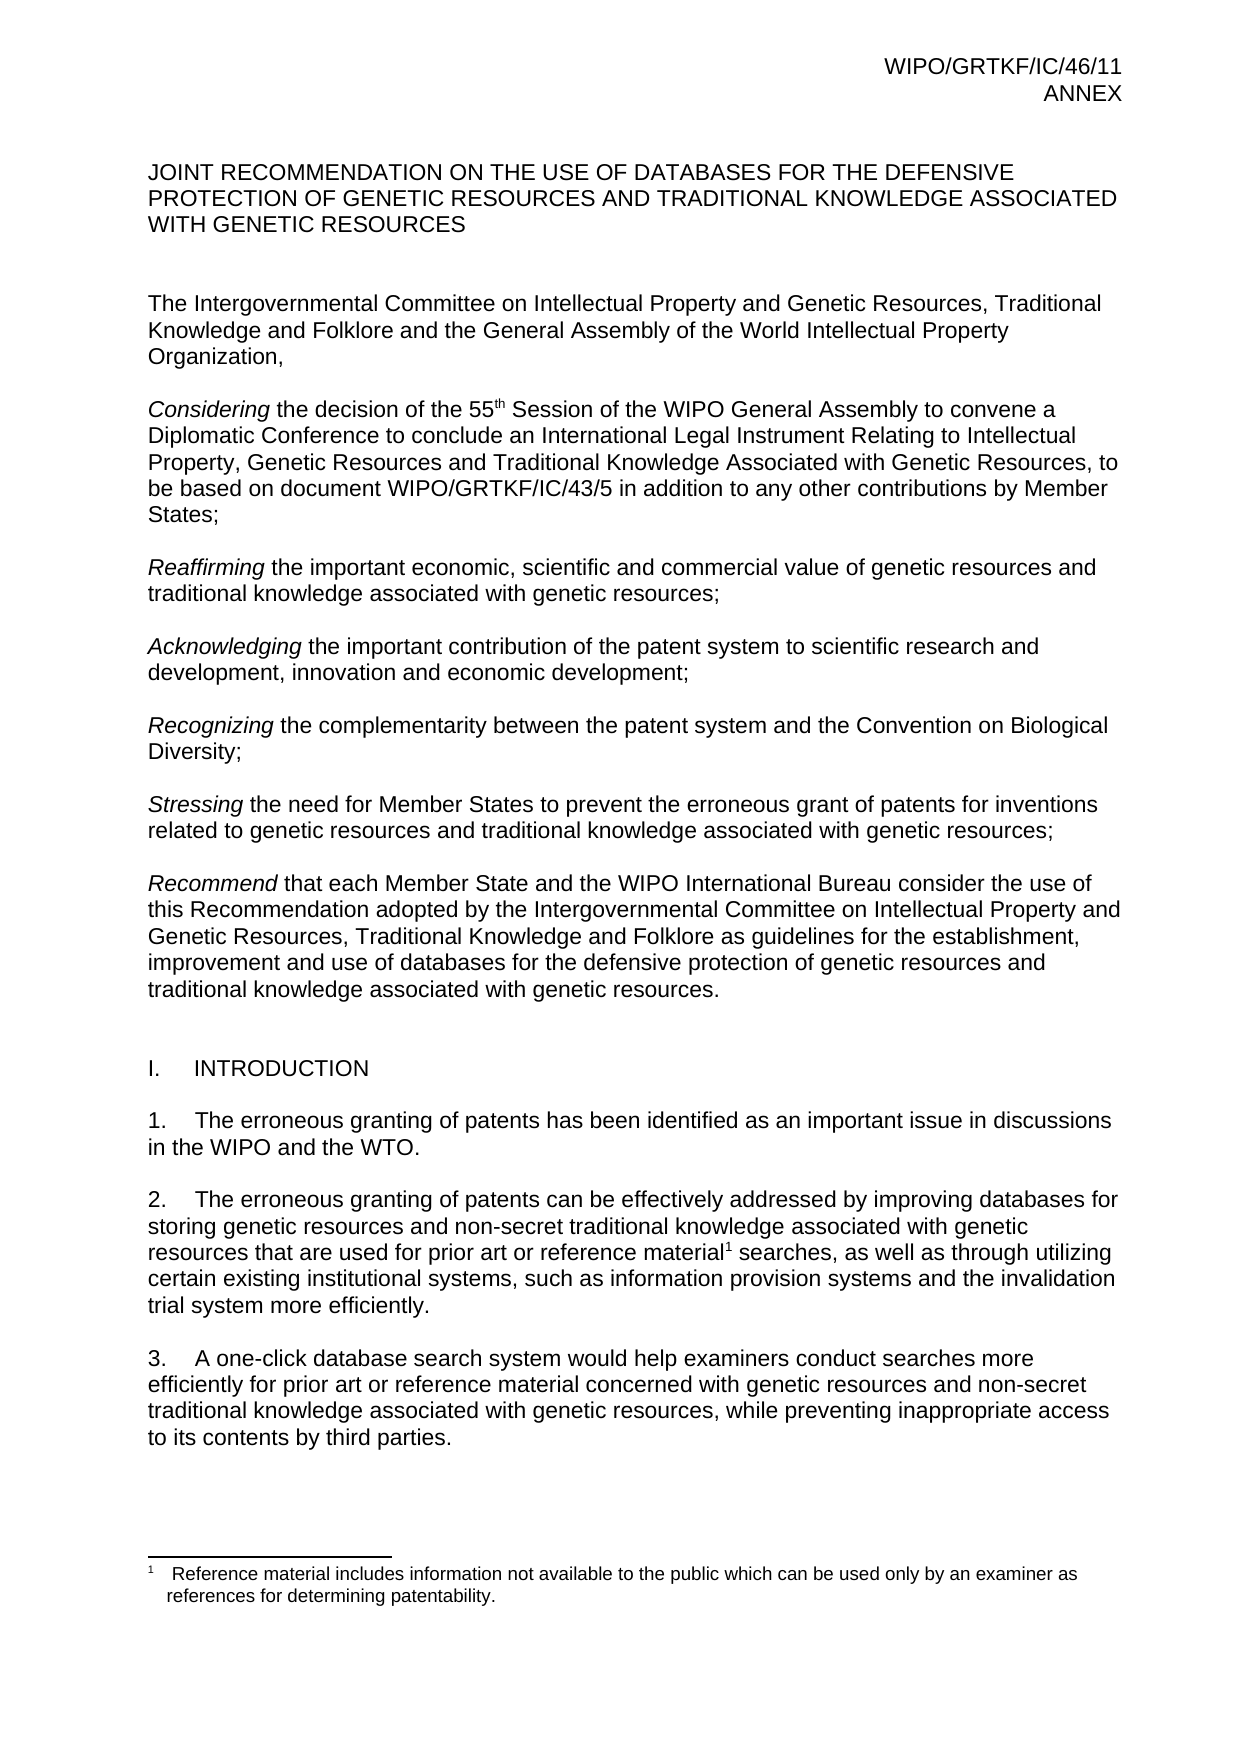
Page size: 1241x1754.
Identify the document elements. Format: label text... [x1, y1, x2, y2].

list INTRODUCTION [148, 1054, 1122, 1081]
list The erroneous granting of patents has been identified as an important issue in discussions in the WIPO and the WTO. [148, 1107, 1122, 1160]
list A one-click database search system would help examiners conduct searches more efficiently for prior art or reference material concerned with genetic resources and non-secret traditional knowledge associated with genetic resources, while preventing inappropriate access to its contents by third parties. [148, 1344, 1122, 1450]
text Recommend that each Member State and the WIPO International Bureau consider the use of this Recommendation adopted by the Intergovernmental Committee on Intellectual Property and Genetic Resources, Traditional Knowledge and Folklore as guidelines for the establishment, improvement and use of databases for the defensive protection of genetic resources and traditional knowledge associated with genetic resources. [148, 870, 1122, 1002]
text JOINT RECOMMENDATION ON THE USE OF DATABASES FOR THE DEFENSIVE PROTECTION OF GENETIC RESOURCES AND TRADITIONAL KNOWLEDGE ASSOCIATED WITH GENETIC RESOURCES [148, 158, 1122, 238]
text Considering the decision of the 55th Session of the WIPO General Assembly to convene a Diplomatic Conference to conclude an International Legal Instrument Relating to Intellectual Property, Genetic Resources and Traditional Knowledge Associated with Genetic Resources, to be based on document WIPO/GRTKF/IC/43/5 in addition to any other contributions by Member States; [148, 396, 1122, 527]
text The Intergovernmental Committee on Intellectual Property and Genetic Resources, Traditional Knowledge and Folklore and the General Assembly of the World Intellectual Property Organization, [148, 290, 1122, 369]
text Acknowledging the important contribution of the patent system to scientific research and development, innovation and economic development; [148, 633, 1122, 686]
text Stressing the need for Member States to prevent the erroneous grant of patents for inventions related to genetic resources and traditional knowledge associated with genetic resources; [148, 791, 1122, 844]
text Reaffirming the important economic, scientific and commercial value of genetic resources and traditional knowledge associated with genetic resources; [148, 554, 1122, 607]
list The erroneous granting of patents can be effectively addressed by improving databases for storing genetic resources and non-secret traditional knowledge associated with genetic resources that are used for prior art or reference material searches, as well as through utilizing certain existing institutional systems, such as information provision systems and the invalidation trial system more efficiently. [148, 1186, 1122, 1318]
text Recognizing the complementarity between the patent system and the Convention on Biological Diversity; [148, 712, 1122, 765]
